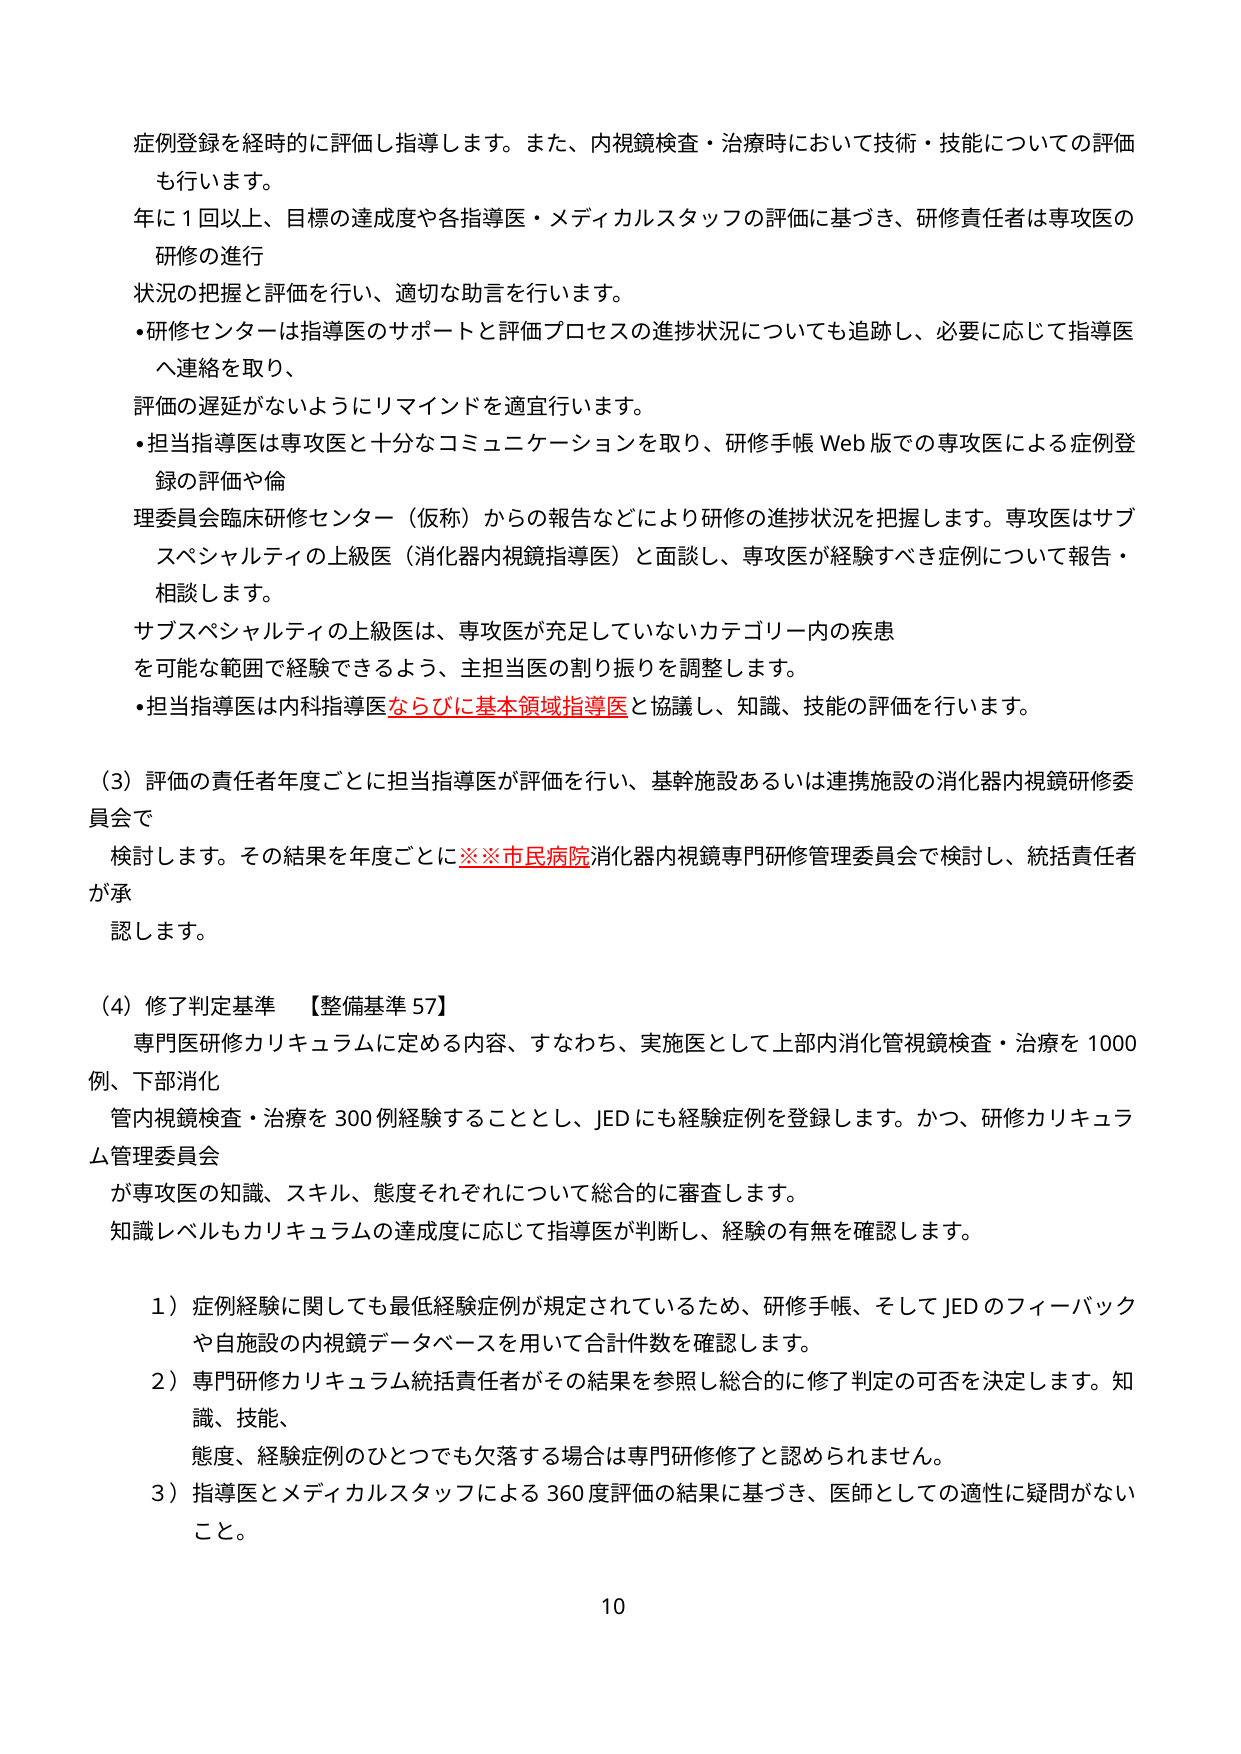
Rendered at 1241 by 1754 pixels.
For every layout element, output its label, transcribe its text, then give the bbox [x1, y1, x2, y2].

text ∙担当指導医は専攻医と十分なコミュニケーションを取り、研修手帳Web版での専攻医による症例登録の評価や倫 [133, 423, 1137, 498]
list 症例経験に関しても最低経験症例が規定されているため、研修手帳、そしてJEDのフィーバックや自施設の内視鏡データベースを用いて合計件数を確認します。 [148, 1286, 1137, 1361]
text 状況の把握と評価を行い、適切な助言を行います。 [133, 273, 1137, 311]
text ３） 指導医とメディカルスタッフによる360度評価の結果に基づき、医師としての適性に疑問がないこと。 [148, 1473, 1137, 1548]
text が専攻医の知識、スキル、態度それぞれについて総合的に審査します。 [89, 1173, 1137, 1211]
text 管内視鏡検査・治療を300例経験することとし、JEDにも経験症例を登録します。かつ、研修カリキュラム管理委員会 [89, 1098, 1137, 1173]
text 年に1回以上、目標の達成度や各指導医・メディカルスタッフの評価に基づき、研修責任者は専攻医の研修の進行 [133, 198, 1137, 273]
text ∙担当指導医は内科指導医ならびに基本領域指導医と協議し、知識、技能の評価を行います。 [133, 686, 1137, 723]
text 症例登録を経時的に評価し指導します。また、内視鏡検査・治療時において技術・技能についての評価も行います。 [133, 123, 1137, 198]
text 検討します。その結果を年度ごとに※※市民病院消化器内視鏡専門研修管理委員会で検討し、統括責任者が承 [89, 836, 1137, 911]
text 知識レベルもカリキュラムの達成度に応じて指導医が判断し、経験の有無を確認します。 [89, 1211, 1137, 1248]
text 理委員会臨床研修センター（仮称）からの報告などにより研修の進捗状況を把握します。専攻医はサブスペシャルティの上級医（消化器内視鏡指導医）と面談し、専攻医が経験すべき症例について報告・相談します。 [133, 498, 1137, 611]
text 評価の遅延がないようにリマインドを適宜行います。 [133, 386, 1137, 423]
text 態度、経験症例のひとつでも欠落する場合は専門研修修了と認められません。 [148, 1436, 1137, 1473]
text （3）評価の責任者年度ごとに担当指導医が評価を行い、基幹施設あるいは連携施設の消化器内視鏡研修委員会で [89, 761, 1137, 836]
text 認します。 [89, 911, 1137, 948]
text 専門医研修カリキュラムに定める内容、すなわち、実施医として上部内消化管視鏡検査・治療を1000例、下部消化 [89, 1023, 1137, 1098]
text を可能な範囲で経験できるよう、主担当医の割り振りを調整します。 [133, 648, 1137, 686]
list 専門研修カリキュラム統括責任者がその結果を参照し総合的に修了判定の可否を決定します。知識、技能、 [148, 1361, 1137, 1436]
text （4）修了判定基準 【整備基準57】 [89, 986, 1137, 1023]
text ∙研修センターは指導医のサポートと評価プロセスの進捗状況についても追跡し、必要に応じて指導医へ連絡を取り、 [133, 311, 1137, 386]
text サブスペシャルティの上級医は、専攻医が充足していないカテゴリー内の疾患 [133, 611, 1137, 648]
